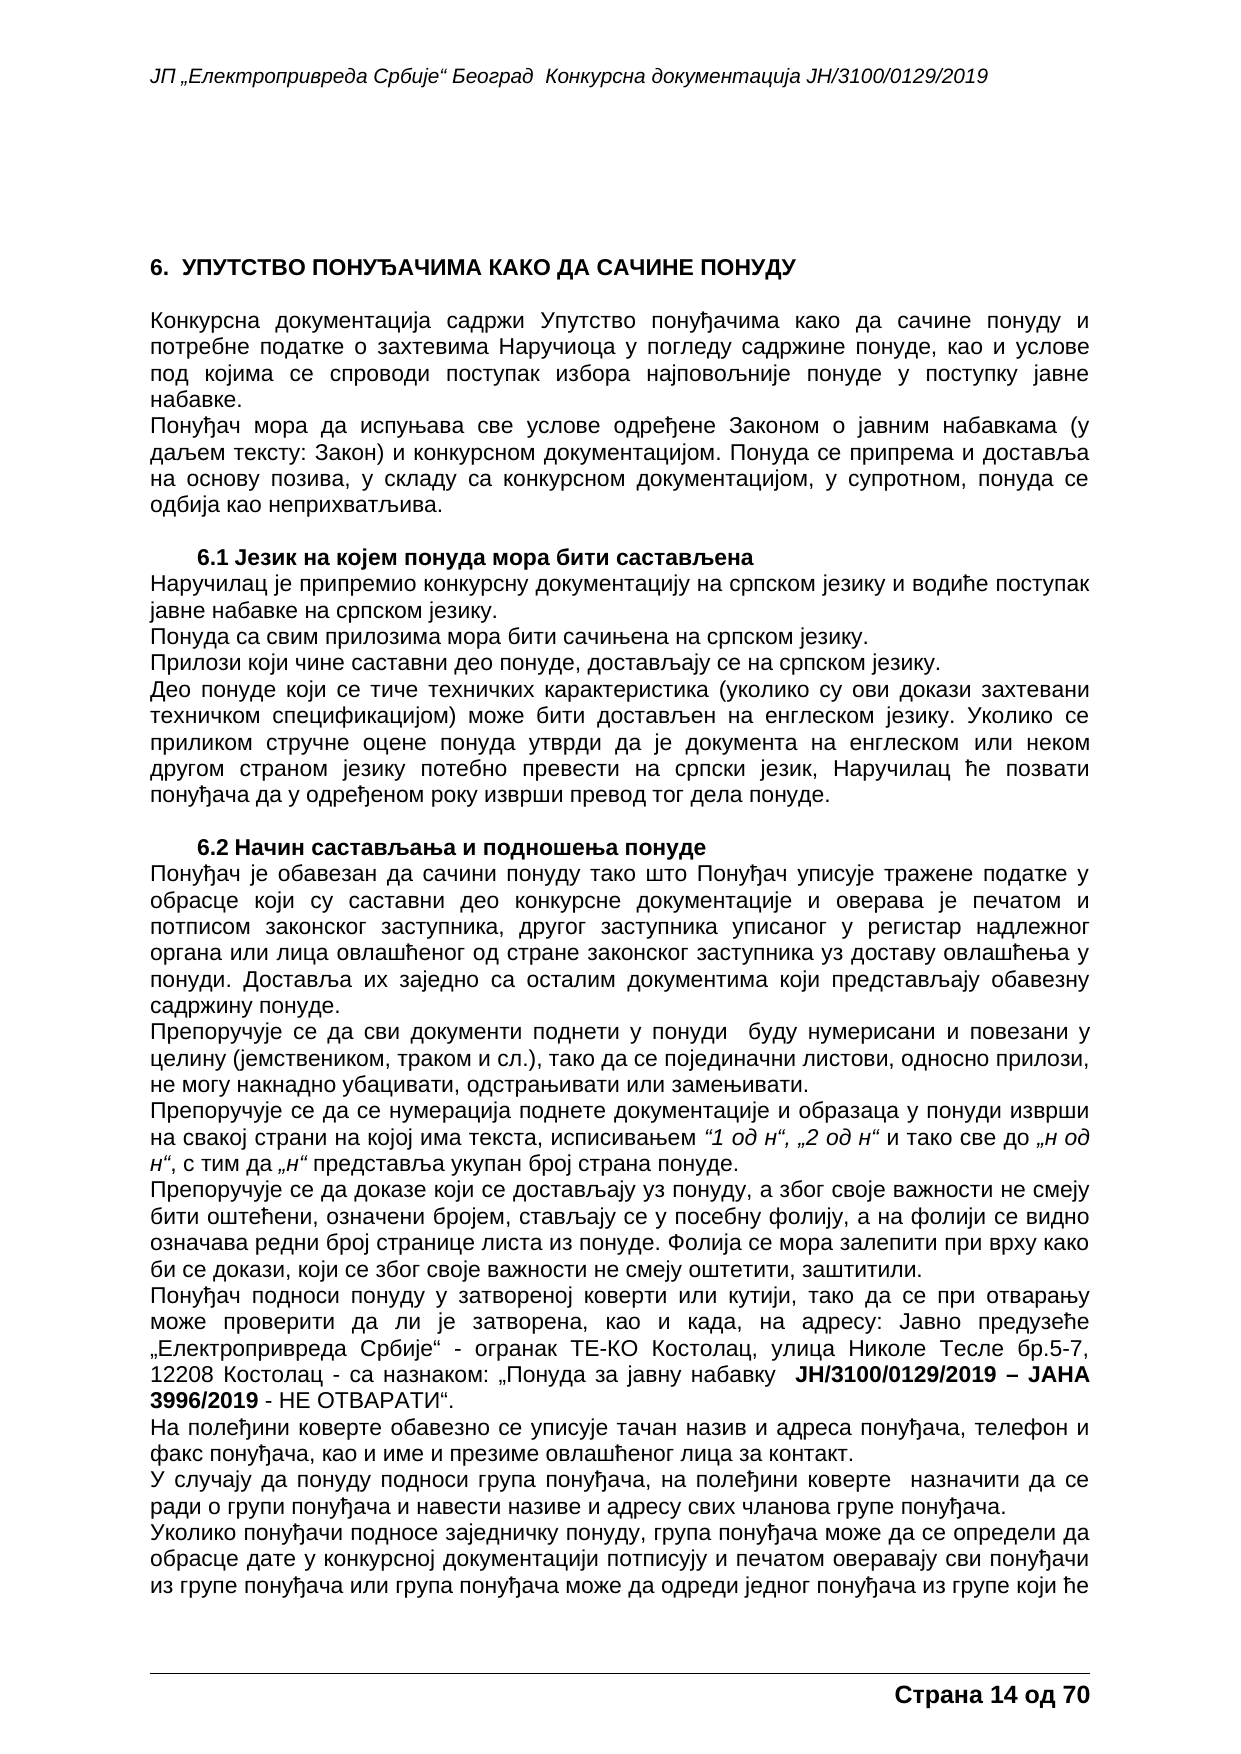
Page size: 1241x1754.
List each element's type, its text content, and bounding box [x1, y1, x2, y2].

text Конкурсна документација садржи Упутство понуђачима како да сачине понуду и потребне податке о захтевима Наручиоца у погледу садржине понуде, као и услове под којима се спроводи поступак избора најповољније понуде у поступку јавне набавке. [150, 307, 1090, 412]
text Понуда са свим прилозима мора бити сачињена на српском језику. [150, 623, 1090, 649]
text Понуђач је обавезан да сачини понуду тако што Понуђач уписује тражене податке у обрасце који су саставни део конкурсне документације и оверава је печатом и потписом законског заступника, другог заступника уписаног у регистар надлежног органа или лица овлашћеног од стране законског заступника уз доставу овлашћења у понуди. Доставља их заједно са осталим документима који представљају обавезну садржину понуде. [150, 860, 1090, 1018]
list Језик на којем понуда мора бити састављена [197, 544, 1090, 570]
text Понуђач мора да испуњава све услове одређене Законом о јавним набавкама (у даљем тексту: Закон) и конкурсном документацијом. Понуда се припрема и доставља на основу позива, у складу са конкурсном документацијом, у супротном, понуда се одбија као неприхватљива. [150, 412, 1090, 518]
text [150, 1519, 1090, 1598]
text Препоручује се да сви документи поднети у понуди буду нумерисани и повезани у целину (јемствеником, траком и сл.), тако да се појединачни листови, односно прилози, не могу накнадно убацивати, одстрањивати или замењивати. [150, 1018, 1090, 1097]
text Препоручује се да доказе који се достављају уз понуду, а због своје важности не смеју бити оштећени, означени бројем, стављају се у посебну фолију, а на фолији се видно означава редни број странице листа из понуде. Фолија се мора залепити при врху како би се докази, који се због своје важности не смеју оштетити, заштитили. [150, 1176, 1090, 1282]
text У случају да понуду подноси група понуђача, на полеђини коверте назначити да се ради о групи понуђача и навести називе и адресу свих чланова групе понуђача. [150, 1466, 1090, 1519]
text Прилози који чине саставни део понуде, достављају се на српском језику. [150, 649, 1090, 676]
text Наручилац је припремио конкурсну документацију на српском језику и водиће поступак јавне набавке на српском језику. [150, 570, 1090, 623]
text Понуђач подноси понуду у затвореној коверти или кутији, тако да се при отварању може проверити да ли је затворена, као и када, на адресу: Јавно предузеће „Електропривреда Србије“ - огранак ТЕ-КО Костолац, улица Николе Тесле бр.5-7, 12208 Костолац - са назнаком: „Понуда за јавну набавку ЈН/3100/0129/2019 – ЈАНА 3996/2019 - НЕ ОТВАРАТИ“. [150, 1282, 1090, 1414]
text 6. УПУТСТВО ПОНУЂАЧИМА КАКО ДА САЧИНЕ ПОНУДУ [150, 254, 1090, 280]
text Део понуде који се тиче техничких карактеристика (уколико су ови докази захтевани техничком спецификацијом) може бити достављен на енглеском језику. Уколико се приликом стручне оцене понуда утврди да је документа на енглеском или неком другом страном језику потебно превести на српски језик, Наручилац ће позвати понуђача да у одређеном року изврши превод тог дела понуде. [150, 676, 1090, 807]
list Начин састављања и подношења понуде [197, 834, 1090, 860]
text На полеђини коверте обавезно се уписује тачан назив и адреса понуђача, телефон и факс понуђача, као и име и презиме овлашћеног лица за контакт. [150, 1414, 1090, 1466]
text Препоручује се да се нумерација поднете документације и образаца у понуди изврши на свакоj страни на којој има текста, исписивањем “1 од н“, „2 од н“ и тако све до „н од н“, с тим да „н“ представља укупан број страна понуде. [150, 1097, 1090, 1176]
